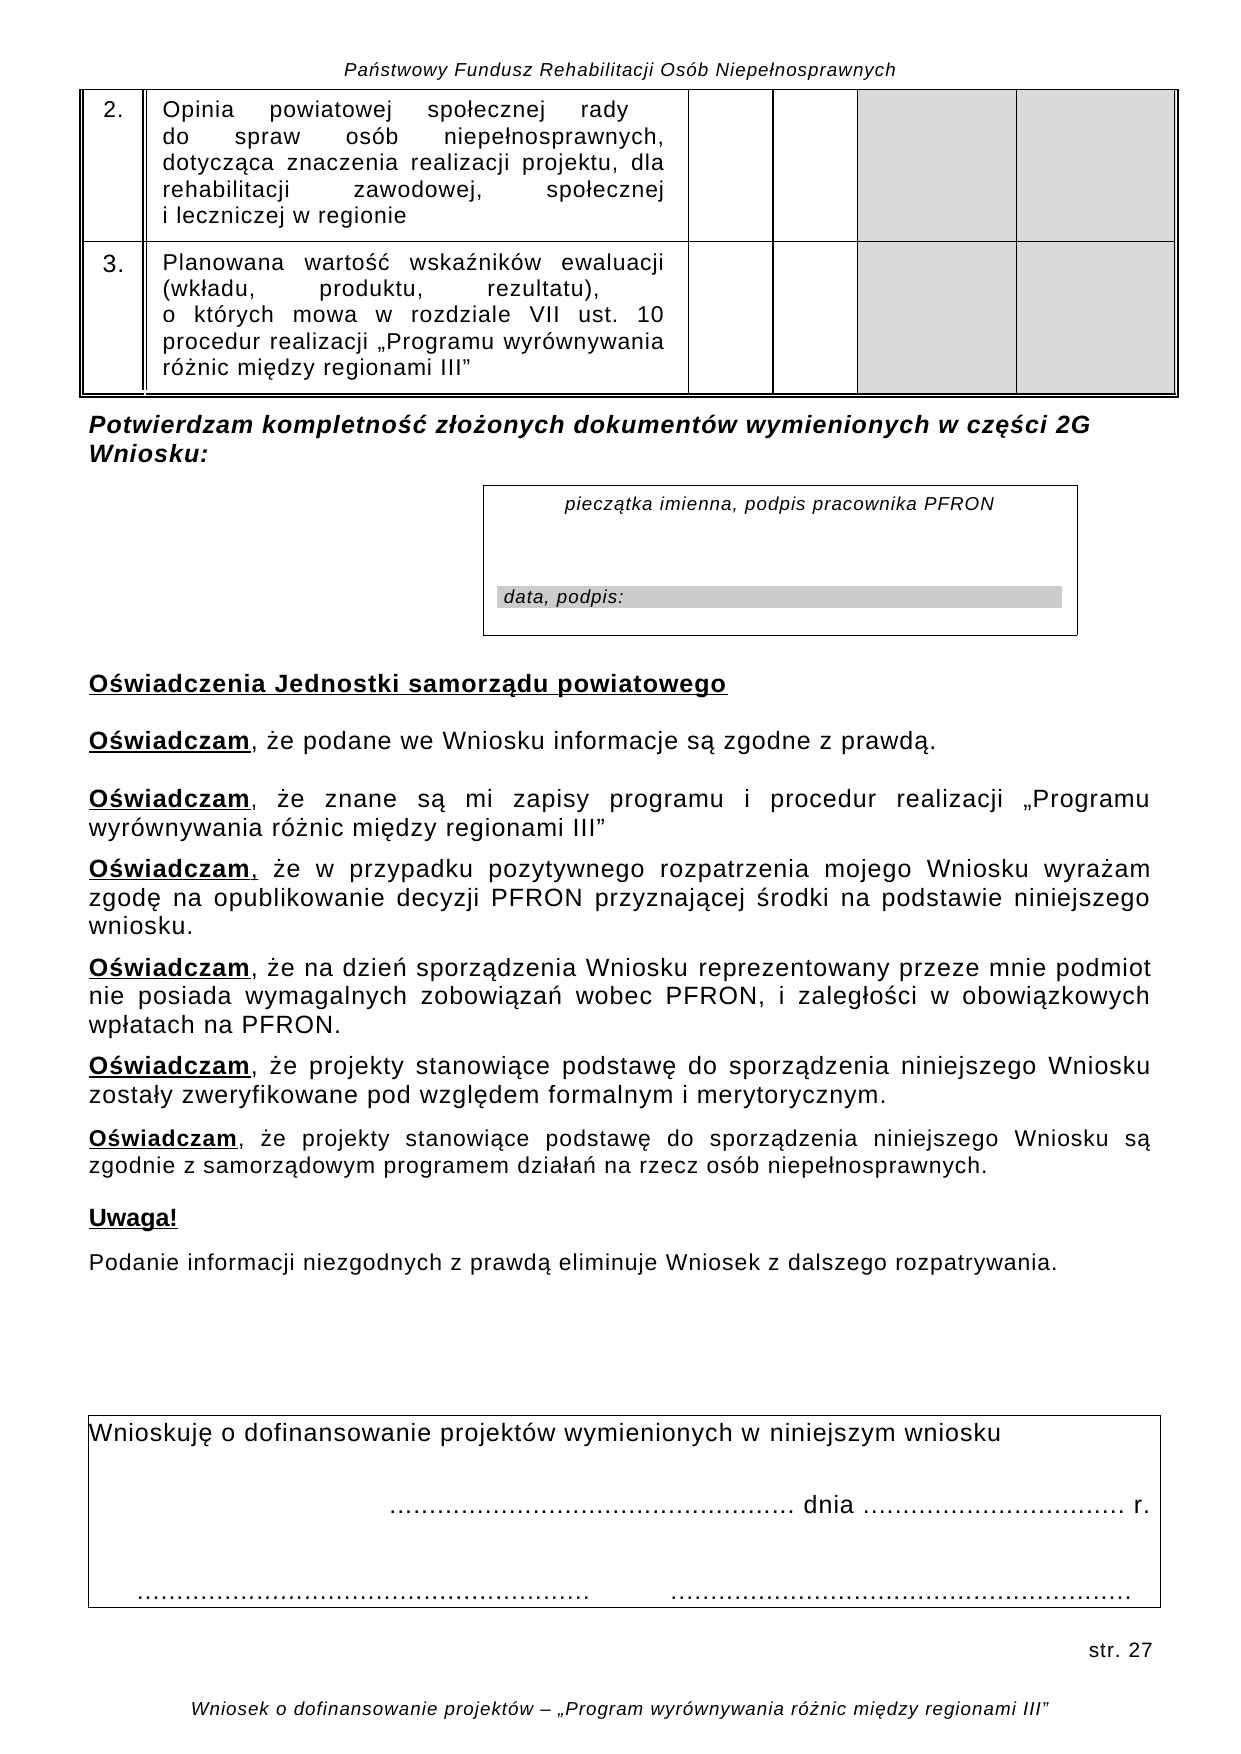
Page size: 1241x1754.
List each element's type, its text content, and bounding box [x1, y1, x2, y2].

text Oświadczam, że projekty stanowiące podstawę do sporządzenia niniejszego Wniosku zostały zweryfikowane pod względem formalnym i merytorycznym. [89, 1051, 1152, 1109]
table_cell [1017, 242, 1174, 393]
table_cell [774, 90, 857, 241]
table_cell Opinia powiatowej społecznej rady do spraw osób niepełnosprawnych, dotycząca znaczenia realizacji projektu, dla rehabilitacji zawodowej, społecznej i leczniczej w regionie [147, 90, 688, 241]
table_cell [858, 90, 1016, 241]
text Potwierdzam kompletność złożonych dokumentów wymienionych w części 2G Wniosku: [89, 410, 1152, 467]
table_cell [689, 90, 772, 241]
text ................................................... dnia ................................. r. [89, 1487, 1160, 1519]
subtitle Oświadczenia Jednostki samorządu powiatowego [89, 669, 1152, 697]
text Oświadczam, że na dzień sporządzenia Wniosku reprezentowany przeze mnie podmiot nie posiada wymagalnych zobowiązań wobec PFRON, i zaległości w obowiązkowych wpłatach na PFRON. [89, 952, 1152, 1039]
text ......................................................... .......................................................... [89, 1573, 1160, 1607]
table_cell Planowana wartość wskaźników ewaluacji (wkładu, produktu, rezultatu), o których mowa w rozdziale VII ust. 10 procedur realizacji „Programu wyrównywania różnic między regionami III” [145, 242, 688, 393]
text Wnioskuję o dofinansowanie projektów wymienionych w niniejszym wniosku [89, 1416, 1160, 1447]
text Podanie informacji niezgodnych z prawdą eliminuje Wniosek z dalszego rozpatrywania. [89, 1248, 1152, 1275]
subtitle Uwaga! [89, 1203, 1152, 1232]
text Oświadczam, że projekty stanowiące podstawę do sporządzenia niniejszego Wniosku są zgodnie z samorządowym programem działań na rzecz osób niepełnosprawnych. [89, 1125, 1152, 1178]
table_cell [689, 242, 772, 393]
text Oświadczam, że znane są mi zapisy programu i procedur realizacji „Programu wyrównywania różnic między regionami III” [89, 784, 1152, 841]
table_cell [774, 242, 857, 393]
table_cell [1017, 90, 1174, 241]
table_cell 2. [84, 90, 142, 241]
text Oświadczam, że w przypadku pozytywnego rozpatrzenia mojego Wniosku wyrażam zgodę na opublikowanie decyzji PFRON przyznającej środki na podstawie niniejszego wniosku. [89, 854, 1152, 940]
table_cell 3. [84, 242, 145, 393]
text Oświadczam, że podane we Wniosku informacje są zgodne z prawdą. [89, 726, 1152, 755]
table_cell [858, 242, 1016, 393]
